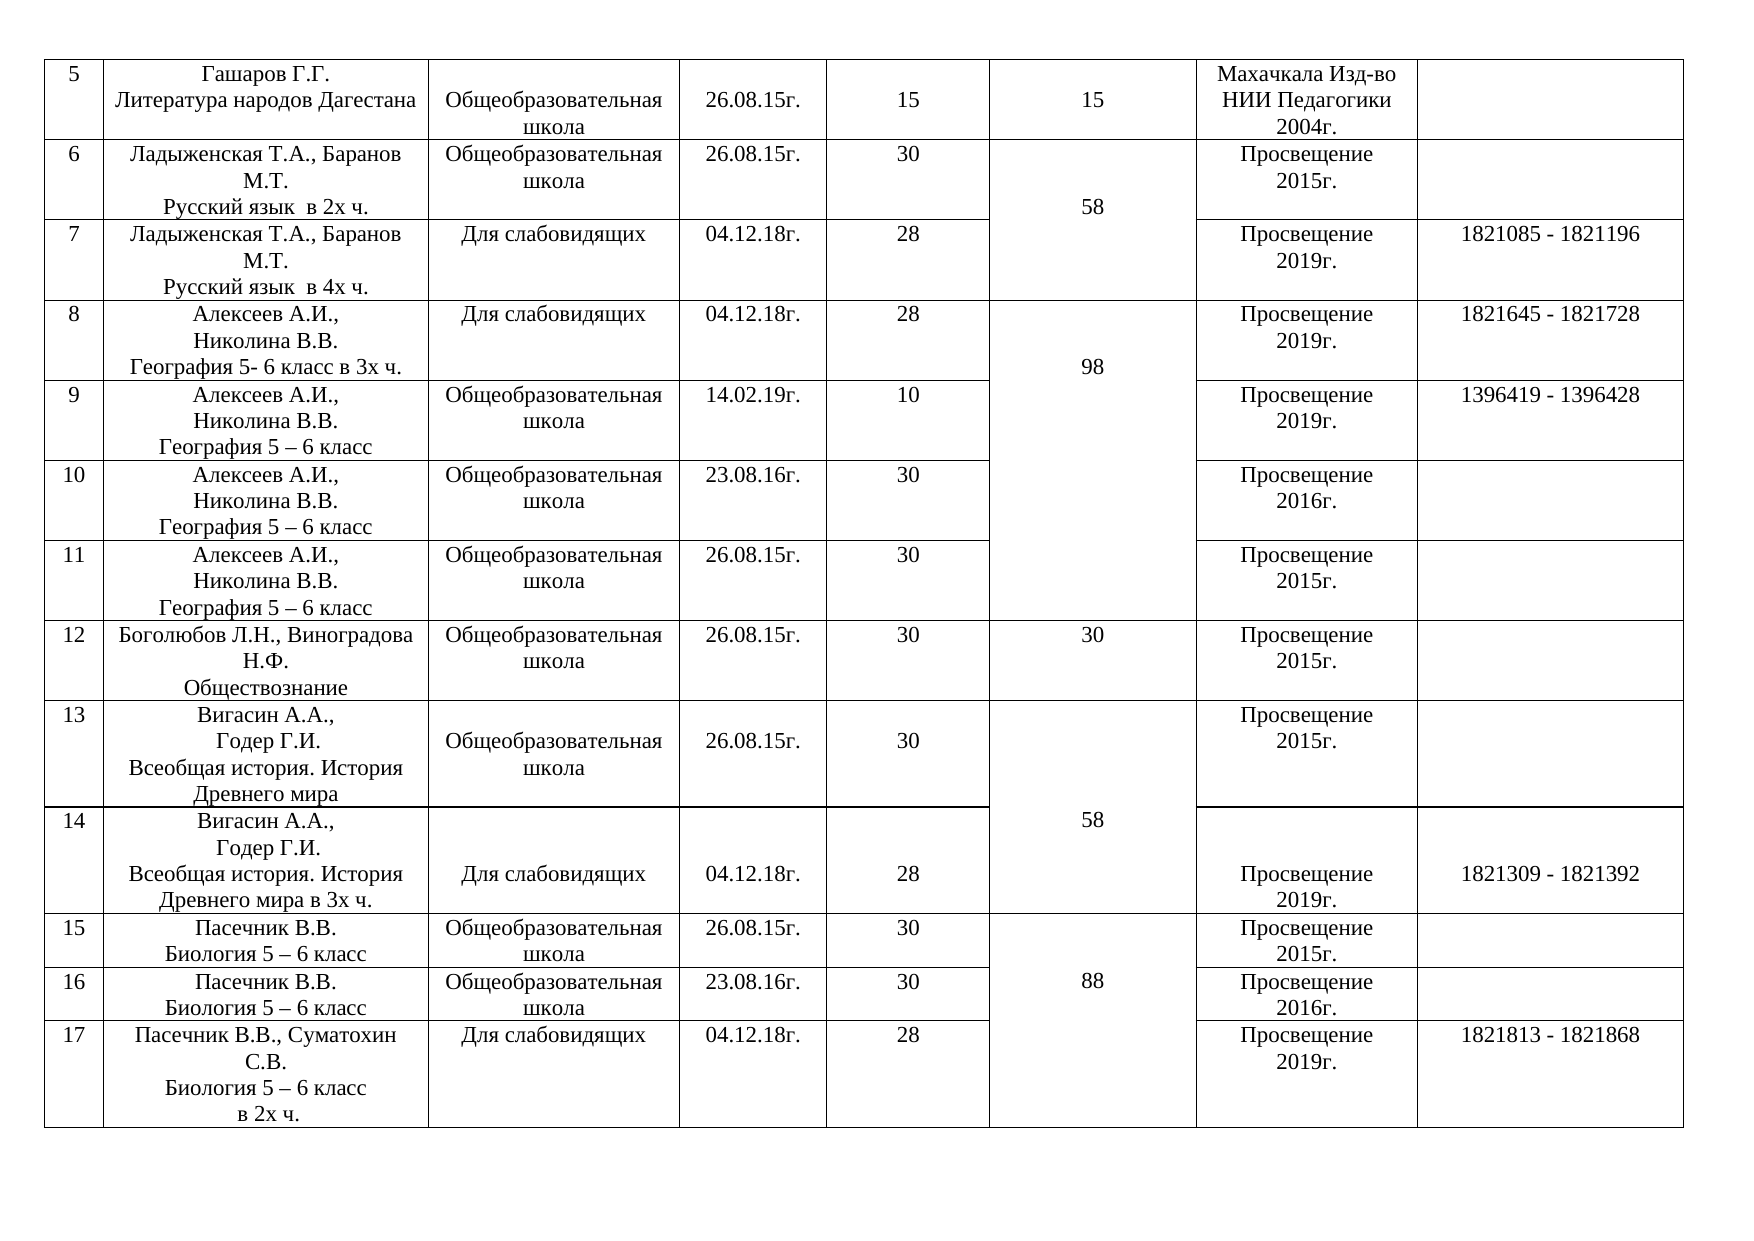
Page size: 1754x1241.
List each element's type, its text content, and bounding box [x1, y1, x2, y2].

table_cell Для слабовидящих [429, 808, 679, 913]
table_cell 23.08.16г. [680, 968, 826, 1020]
table_cell 30 [827, 621, 989, 700]
table_cell Просвещение 2019г. [1197, 220, 1417, 299]
table_cell 28 [827, 1021, 989, 1127]
table_cell Алексеев А.И., Николина В.В. География 5- 6 класс в 3х ч. [104, 301, 428, 379]
table_cell 58 [990, 701, 1196, 913]
table_cell Пасечник В.В. Биология 5 – 6 класс [104, 914, 428, 967]
table_cell 26.08.15г. [680, 140, 826, 219]
table_cell Алексеев А.И., Николина В.В. География 5 – 6 класс [104, 461, 428, 540]
table_cell 15 [45, 914, 103, 967]
table_cell 23.08.16г. [680, 461, 826, 540]
table_cell [1418, 140, 1683, 219]
table_cell 1821085 - 1821196 [1418, 220, 1683, 299]
table_cell Пасечник В.В. Биология 5 – 6 класс [104, 968, 428, 1020]
table_cell 14 [45, 808, 103, 913]
table_cell Общеобразовательная школа [429, 461, 679, 540]
table_cell 1821309 - 1821392 [1418, 808, 1683, 913]
table_cell Просвещение 2015г. [1197, 140, 1417, 219]
table_cell 30 [827, 461, 989, 540]
table_cell [1418, 701, 1683, 806]
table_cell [429, 60, 679, 139]
table_cell 30 [827, 968, 989, 1020]
table_cell Общеобразовательная школа [429, 914, 679, 967]
table_cell Пасечник В.В., Суматохин С.В. Биология 5 – 6 класс в 2х ч. [104, 1021, 428, 1127]
table_cell Просвещение 2019г. [1197, 1021, 1417, 1127]
table_cell Просвещение 2015г. [1197, 701, 1417, 806]
table_cell 8 [45, 301, 103, 379]
table_cell [1418, 914, 1683, 967]
table_cell 11 [45, 541, 103, 620]
table_cell Общеобразовательная школа [429, 701, 679, 806]
table_cell 28 [827, 220, 989, 299]
table_cell 04.12.18г. [680, 220, 826, 299]
table_cell 7 [45, 220, 103, 299]
table_cell 10 [827, 381, 989, 460]
table_cell 30 [827, 541, 989, 620]
table_cell Просвещение 2016г. [1197, 968, 1417, 1020]
table_cell 88 [990, 914, 1196, 1127]
table_cell Просвещение 2015г. [1197, 621, 1417, 700]
table_cell 12 [45, 621, 103, 700]
table_cell Общеобразовательная школа [429, 968, 679, 1020]
table_cell 10 [45, 461, 103, 540]
table_cell [1418, 60, 1683, 139]
table_cell Просвещение 2015г. [1197, 541, 1417, 620]
table_cell Для слабовидящих [429, 1021, 679, 1127]
table_cell Вигасин А.А., Годер Г.И. Всеобщая история. История Древнего мира [104, 701, 428, 806]
table_cell Алексеев А.И., Николина В.В. География 5 – 6 класс [104, 541, 428, 620]
table_cell 15 [990, 60, 1196, 139]
table_cell Вигасин А.А., Годер Г.И. Всеобщая история. История Древнего мира в 3х ч. [104, 808, 428, 913]
table_cell Махачкала Изд-во НИИ Педагогики 2004г. [1197, 60, 1417, 139]
table_cell Ладыженская Т.А., Баранов М.Т. Русский язык в 2х ч. [104, 140, 428, 219]
table_cell 26.08.15г. [680, 914, 826, 967]
table_cell 1821813 - 1821868 [1418, 1021, 1683, 1127]
table_cell 14.02.19г. [680, 381, 826, 460]
table_cell [1418, 461, 1683, 540]
table_cell 26.08.15г. [680, 541, 826, 620]
table_cell Общеобразовательная школа [429, 140, 679, 219]
table_cell 17 [45, 1021, 103, 1127]
table_cell Общеобразовательная школа [429, 621, 679, 700]
table_cell Общеобразовательная школа [429, 381, 679, 460]
table_cell Боголюбов Л.Н., Виноградова Н.Ф. Обществознание [104, 621, 428, 700]
table_cell 04.12.18г. [680, 1021, 826, 1127]
table_cell Просвещение 2019г. [1197, 301, 1417, 379]
table_cell Для слабовидящих [429, 301, 679, 379]
table_cell 6 [45, 140, 103, 219]
table_cell [1418, 541, 1683, 620]
table_cell 30 [990, 621, 1196, 700]
table_cell 28 [827, 301, 989, 379]
table_cell Общеобразовательная школа [429, 541, 679, 620]
table_cell 15 [827, 60, 989, 139]
table_cell [1418, 621, 1683, 700]
table_cell 26.08.15г. [680, 60, 826, 139]
table_cell 1821645 - 1821728 [1418, 301, 1683, 379]
table_cell Просвещение 2019г. [1197, 381, 1417, 460]
table_cell 16 [45, 968, 103, 1020]
table_cell 58 [990, 140, 1196, 299]
table_cell Просвещение 2015г. [1197, 914, 1417, 967]
table_cell 30 [827, 914, 989, 967]
table_cell Алексеев А.И., Николина В.В. География 5 – 6 класс [104, 381, 428, 460]
table_cell 30 [827, 701, 989, 806]
table_cell Просвещение 2019г. [1197, 808, 1417, 913]
table_cell Ладыженская Т.А., Баранов М.Т. Русский язык в 4х ч. [104, 220, 428, 299]
table_cell Для слабовидящих [429, 220, 679, 299]
table_cell 04.12.18г. [680, 301, 826, 379]
table_cell 04.12.18г. [680, 808, 826, 913]
table_cell 28 [827, 808, 989, 913]
table_cell 5 [45, 60, 103, 139]
table_cell 26.08.15г. [680, 701, 826, 806]
table_cell 98 [990, 301, 1196, 620]
table_cell 30 [827, 140, 989, 219]
table_cell Просвещение 2016г. [1197, 461, 1417, 540]
table_cell 9 [45, 381, 103, 460]
table_cell 1396419 - 1396428 [1418, 381, 1683, 460]
table_cell 13 [45, 701, 103, 806]
table_cell [1418, 968, 1683, 1020]
table_cell 26.08.15г. [680, 621, 826, 700]
table_cell Гашаров Г.Г. Литература народов Дагестана [104, 60, 428, 139]
